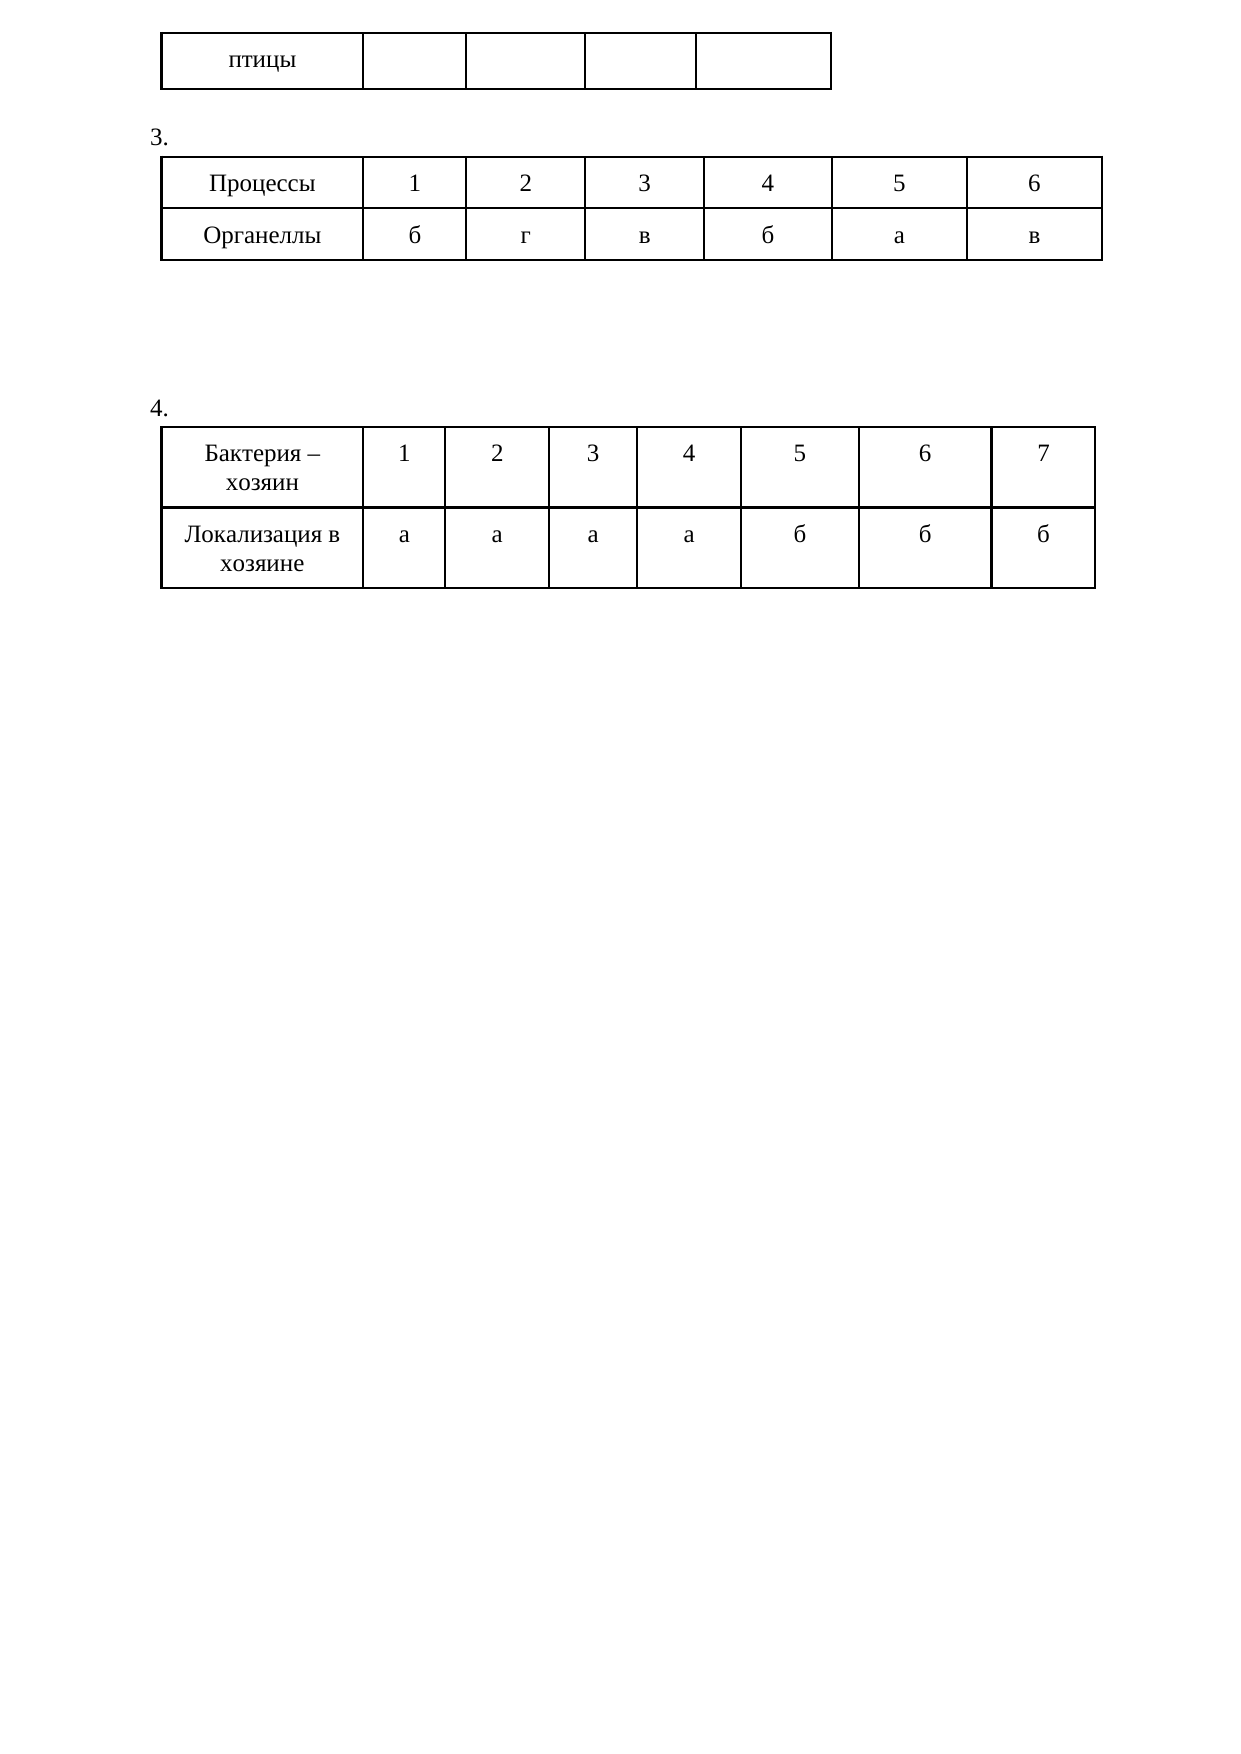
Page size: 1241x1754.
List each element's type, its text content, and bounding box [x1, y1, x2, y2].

table_header 4 [638, 428, 740, 506]
table_header Процессы [163, 158, 362, 207]
table_cell а [364, 34, 465, 87]
table_cell а [833, 209, 966, 259]
table_header 2 [467, 158, 584, 207]
table_header 6 [968, 158, 1101, 207]
table_header 3 [550, 428, 636, 506]
table_header 5 [742, 428, 858, 506]
table_cell б [364, 209, 465, 259]
table_header 3 [586, 158, 703, 207]
table_cell б [697, 34, 830, 87]
table_header 7 [993, 428, 1094, 506]
table_cell Локализация в хозяине [163, 509, 362, 587]
table_header Бактерия – хозяин [163, 428, 362, 506]
table_header 2 [446, 428, 548, 506]
table_cell а [446, 509, 548, 587]
table_header 1 [364, 428, 444, 506]
table_header 5 [833, 158, 966, 207]
table_cell в [586, 209, 703, 259]
table_cell а [550, 509, 636, 587]
table_cell Поведение птицы [163, 34, 362, 87]
table_cell б [705, 209, 831, 259]
table_header 1 [364, 158, 465, 207]
table_header 6 [860, 428, 990, 506]
table_cell в [968, 209, 1101, 259]
table_cell г [467, 209, 584, 259]
table_cell б [860, 509, 990, 587]
text 3. [150, 122, 1090, 151]
text 4. [150, 393, 1090, 422]
table_cell б [993, 509, 1094, 587]
table_cell а [638, 509, 740, 587]
table_cell а [364, 509, 444, 587]
table_cell б [586, 34, 695, 87]
table_cell б [742, 509, 858, 587]
table_cell Органеллы [163, 209, 362, 259]
table_cell а [467, 34, 584, 87]
table_header 4 [705, 158, 831, 207]
